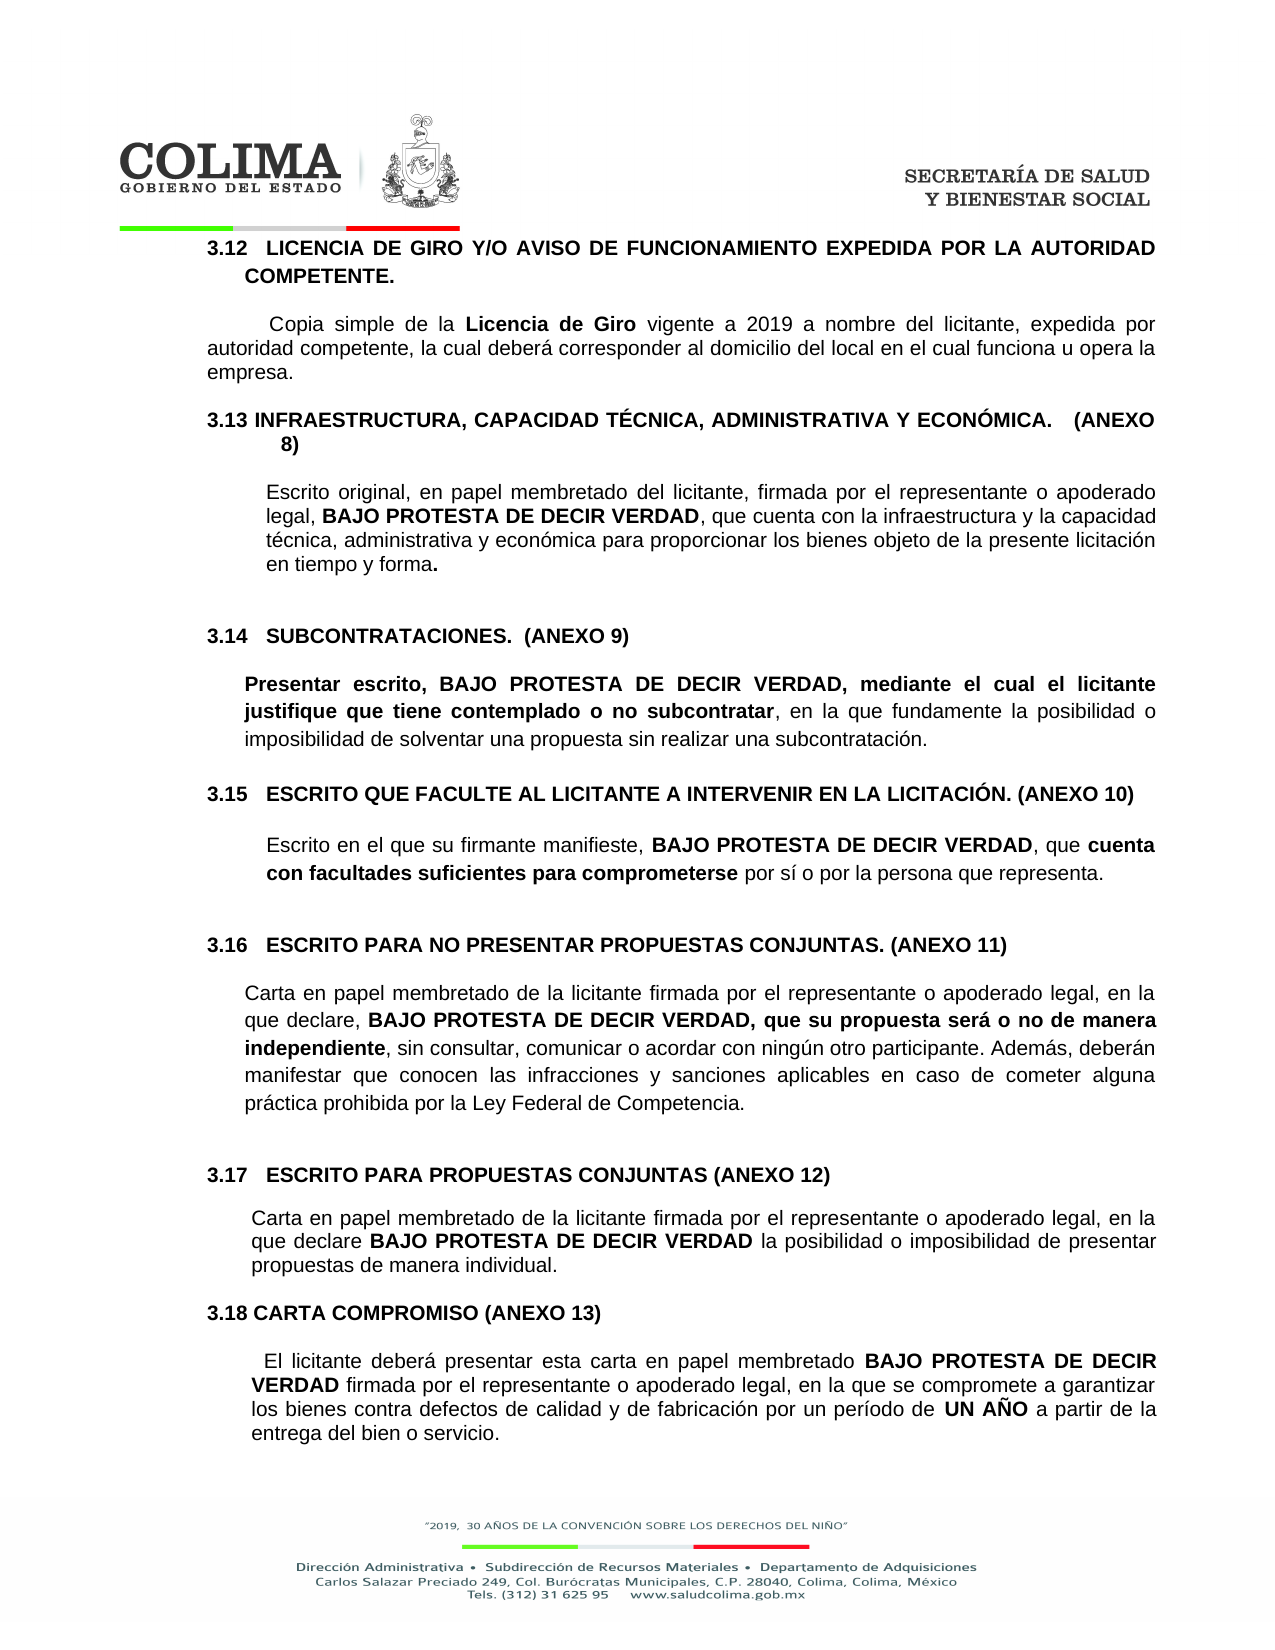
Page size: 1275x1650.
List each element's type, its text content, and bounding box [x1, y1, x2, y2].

picture [0, 1497, 1275, 1622]
text Carta en papel membretado de la licitante firmada por el representante o apoderado legal, en la que declare BAJO PROTESTA DE DECIR VERDAD la posibilidad o imposibilidad de presentar propuestas de manera individual. [251, 1205, 1157, 1277]
list Escrito en el que su firmante manifieste, BAJO PROTESTA DE DECIR VERDAD, que cuenta con facultades suficientes para comprometerse por sí o por la persona que representa. [266, 833, 1155, 884]
text Escrito original, en papel membretado del licitante, firmada por el representante o apoderado legal, BAJO PROTESTA DE DECIR VERDAD, que cuenta con la infraestructura y la capacidad técnica, administrativa y económica para proporcionar los bienes objeto de la presente licitación en tiempo y forma. [266, 480, 1157, 576]
list ESCRITO PARA NO PRESENTAR PROPUESTAS CONJUNTAS. (ANEXO 11) [207, 933, 1157, 957]
list Carta en papel membretado de la licitante firmada por el representante o apoderado legal, en la que declare, BAJO PROTESTA DE DECIR VERDAD, que su propuesta será o no de manera independiente, sin consultar, comunicar o acordar con ningún otro participante. Además, deberán manifestar que conocen las infracciones y sanciones aplicables en caso de cometer alguna práctica prohibida por la Ley Federal de Competencia. [244, 981, 1157, 1114]
text 3.13 INFRAESTRUCTURA, CAPACIDAD TÉCNICA, ADMINISTRATIVA Y ECONÓMICA. (ANEXO 8) [207, 408, 1155, 456]
list Presentar escrito, BAJO PROTESTA DE DECIR VERDAD, mediante el cual el licitante justifique que tiene contemplado o no subcontratar, en la que fundamente la posibilidad o imposibilidad de solventar una propuesta sin realizar una subcontratación. [244, 671, 1157, 750]
list LICENCIA DE GIRO Y/O AVISO DE FUNCIONAMIENTO EXPEDIDA POR LA AUTORIDAD COMPETENTE. [207, 236, 1157, 288]
text Copia simple de la Licencia de Giro vigente a 2019 a nombre del licitante, expedida por autoridad competente, la cual deberá corresponder al domicilio del local en el cual funciona u opera la empresa. [207, 312, 1157, 384]
list SUBCONTRATACIONES. (ANEXO 9) [207, 623, 1157, 647]
list ESCRITO PARA PROPUESTAS CONJUNTAS (ANEXO 12) [207, 1163, 1157, 1187]
text 3.18 CARTA COMPROMISO (ANEXO 13) [207, 1301, 1157, 1325]
list ESCRITO QUE FACULTE AL LICITANTE A INTERVENIR EN LA LICITACIÓN. (ANEXO 10) [207, 781, 1155, 805]
picture [3, 29, 1267, 255]
text El licitante deberá presentar esta carta en papel membretado BAJO PROTESTA DE DECIR VERDAD firmada por el representante o apoderado legal, en la que se compromete a garantizar los bienes contra defectos de calidad y de fabricación por un período de UN AÑO a partir de la entrega del bien o servicio. [236, 1349, 1157, 1445]
